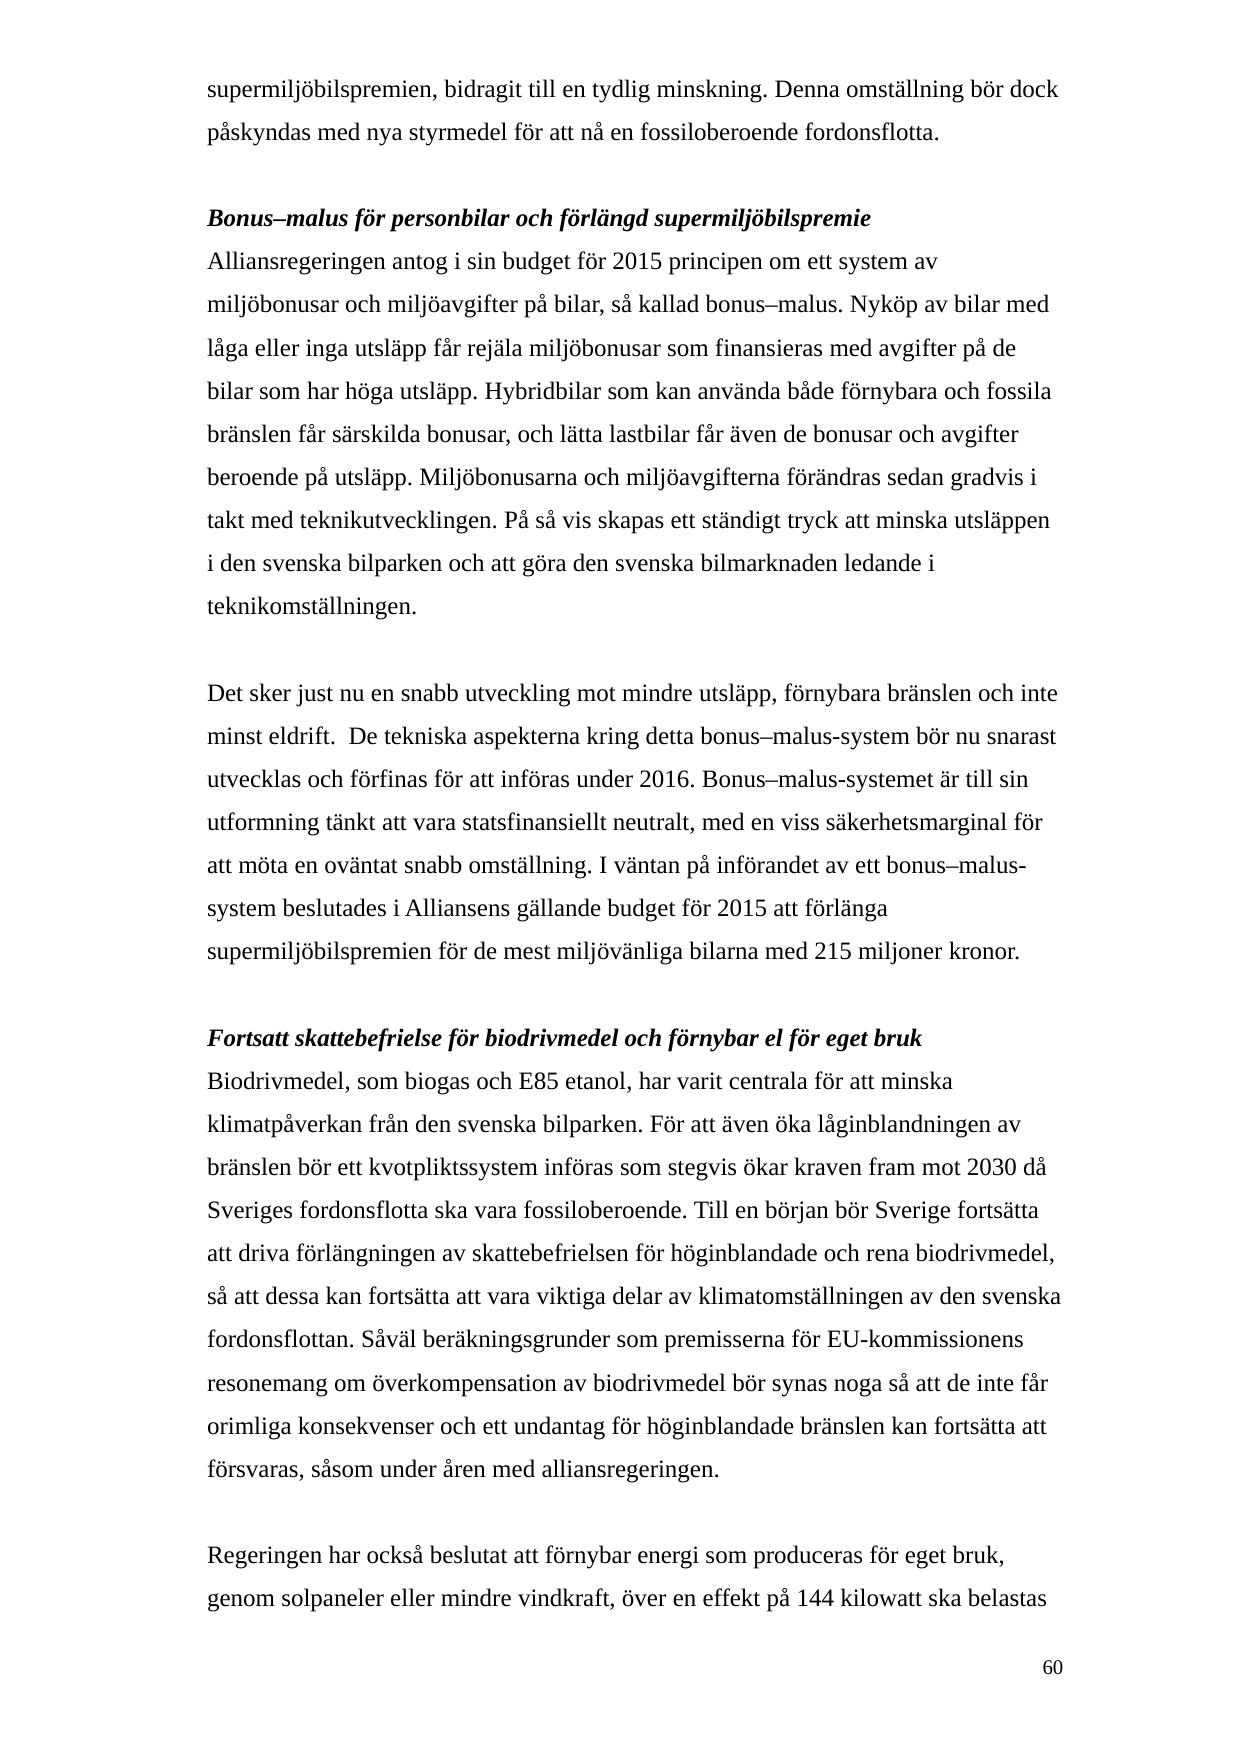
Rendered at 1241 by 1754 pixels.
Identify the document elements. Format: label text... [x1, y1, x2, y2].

text Alliansregeringen antog i sin budget för 2015 principen om ett system av miljöbonusar och miljöavgifter på bilar, så kallad bonus–malus. Nyköp av bilar med låga eller inga utsläpp får rejäla miljöbonusar som finansieras med avgifter på de bilar som har höga utsläpp. Hybridbilar som kan använda både förnybara och fossila bränslen får särskilda bonusar, och lätta lastbilar får även de bonusar och avgifter beroende på utsläpp. Miljöbonusarna och miljöavgifterna förändras sedan gradvis i takt med teknikutvecklingen. På så vis skapas ett ständigt tryck att minska utsläppen i den svenska bilparken och att göra den svenska bilmarknaden ledande i teknikomställningen. [207, 246, 1063, 620]
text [207, 74, 1063, 146]
text Det sker just nu en snabb utveckling mot mindre utsläpp, förnybara bränslen och inte minst eldrift. De tekniska aspekterna kring detta bonus–malus-system bör nu snarast utvecklas och förfinas för att införas under 2016. Bonus–malus-systemet är till sin utformning tänkt att vara statsfinansiellt neutralt, med en viss säkerhetsmarginal för att möta en oväntat snabb omställning. I väntan på införandet av ett bonus–malus-system beslutades i Alliansens gällande budget för 2015 att förlänga supermiljöbilspremien för de mest miljövänliga bilarna med 215 miljoner kronor. [207, 678, 1063, 965]
text Fortsatt skattebefrielse för biodrivmedel och förnybar el för eget bruk [207, 1023, 1063, 1051]
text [207, 1540, 1063, 1612]
text Bonus–malus för personbilar och förlängd supermiljöbilspremie [207, 203, 1063, 232]
text Biodrivmedel, som biogas och E85 etanol, har varit centrala för att minska klimatpåverkan från den svenska bilparken. För att även öka låginblandningen av bränslen bör ett kvotpliktssystem införas som stegvis ökar kraven fram mot 2030 då Sveriges fordonsflotta ska vara fossiloberoende. Till en början bör Sverige fortsätta att driva förlängningen av skattebefrielsen för höginblandade och rena biodrivmedel, så att dessa kan fortsätta att vara viktiga delar av klimatomställningen av den svenska fordonsflottan. Såväl beräkningsgrunder som premisserna för EU-kommissionens resonemang om överkompensation av biodrivmedel bör synas noga så att de inte får orimliga konsekvenser och ett undantag för höginblandade bränslen kan fortsätta att försvaras, såsom under åren med alliansregeringen. [207, 1066, 1063, 1483]
